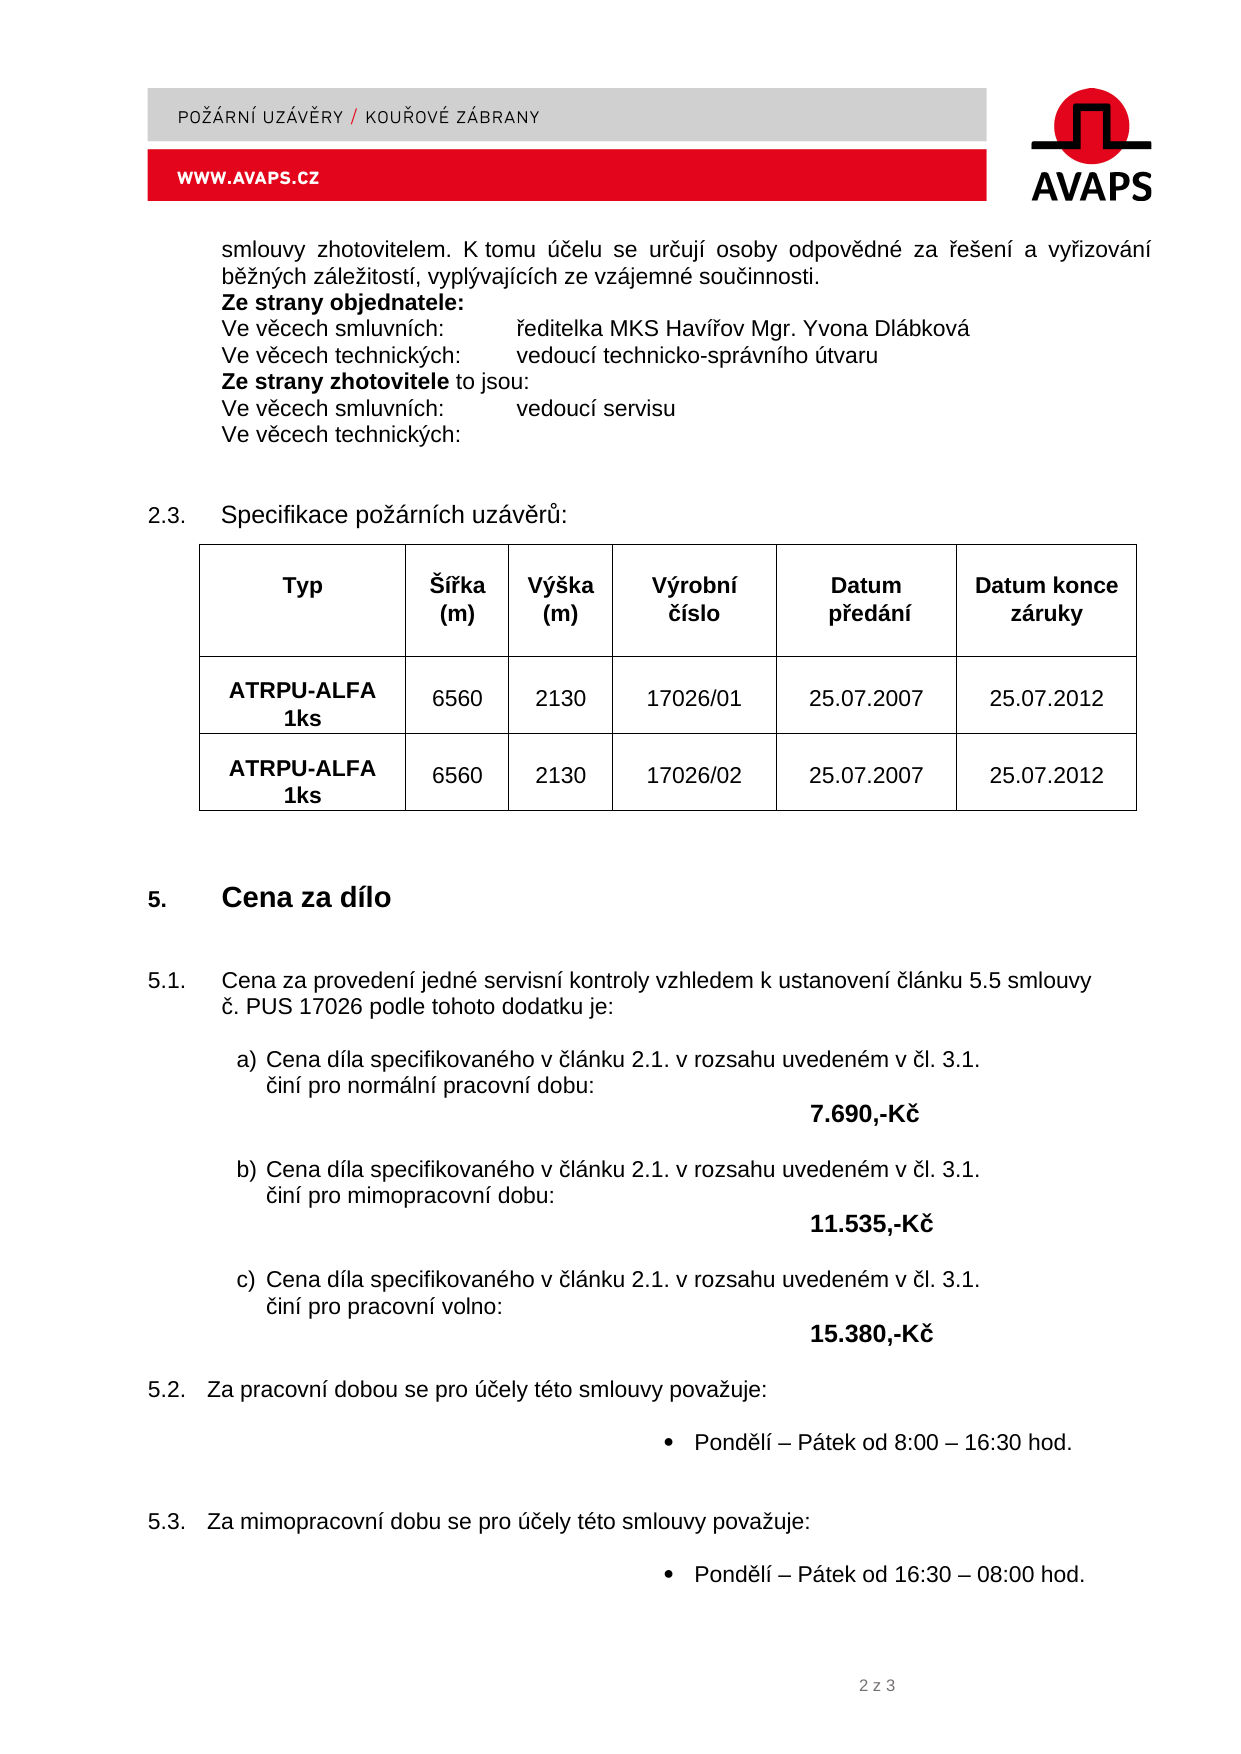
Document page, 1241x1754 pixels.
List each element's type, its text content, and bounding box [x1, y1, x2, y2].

text Ve věcech technických: vedoucí technicko-správního útvaru [221, 342, 1152, 368]
table_cell 6560 [406, 657, 508, 733]
text 15.380,-Kč [780, 1319, 1152, 1348]
list Cena díla specifikovaného v článku 2.1. v rozsahu uvedeném v čl. 3.1. [236, 1156, 1152, 1182]
table_cell ATRPU-ALFA 1ks [200, 734, 405, 810]
table_cell 2130 [509, 734, 612, 810]
text Ve věcech smluvních: ředitelka MKS Havířov Mgr. Yvona Dlábková [221, 315, 1152, 342]
table_cell 25.07.2012 [957, 734, 1136, 810]
text smlouvy zhotovitelem. K tomu účelu se určují osoby odpovědné za řešení a vyřizování běžných záležitostí, vyplývajících ze vzájemné součinnosti. [221, 236, 1152, 289]
table_header Výrobní číslo [613, 545, 776, 656]
text 11.535,-Kč [810, 1209, 1152, 1237]
table_header Datum konce záruky [957, 545, 1136, 656]
text Ze strany objednatele: [221, 289, 1152, 315]
table_cell 6560 [406, 734, 508, 810]
text 7.690,-Kč [780, 1098, 1152, 1127]
list Pondělí – Pátek od 16:30 – 08:00 hod. [664, 1561, 1152, 1587]
text činí pro pracovní volno: [266, 1293, 1152, 1319]
table_cell 25.07.2012 [957, 657, 1136, 733]
table_cell 2130 [509, 657, 612, 733]
text Ze strany zhotovitele to jsou: [221, 368, 1152, 394]
table_header Datum předání [777, 545, 956, 656]
list Cena díla specifikovaného v článku 2.1. v rozsahu uvedeném v čl. 3.1. [236, 1046, 1152, 1072]
list Cena díla specifikovaného v článku 2.1. v rozsahu uvedeném v čl. 3.1. [236, 1266, 1152, 1293]
table_header Výška (m) [509, 545, 612, 656]
table_cell 17026/01 [613, 657, 776, 733]
table_cell 25.07.2007 [777, 657, 956, 733]
list Pondělí – Pátek od 8:00 – 16:30 hod. [664, 1429, 1152, 1456]
table_header Typ [200, 545, 405, 656]
picture [147, 88, 1152, 201]
table_cell ATRPU-ALFA 1ks [200, 657, 405, 733]
text Ve věcech smluvních: vedoucí servisu [148, 394, 1152, 421]
text činí pro mimopracovní dobu: [266, 1182, 1152, 1209]
text Ve věcech technických: [148, 421, 1152, 447]
table_cell 25.07.2007 [777, 734, 956, 810]
text 2.3. Specifikace požárních uzávěrů: [148, 500, 1152, 529]
table_header Šířka (m) [406, 545, 508, 656]
text 5.1. Cena za provedení jedné servisní kontroly vzhledem k ustanovení článku 5.5 smlouvy č. PUS 17026 podle tohoto dodatku je: [148, 967, 1152, 1019]
list Za mimopracovní dobu se pro účely této smlouvy považuje: [148, 1508, 1152, 1534]
text 5.2. Za pracovní dobou se pro účely této smlouvy považuje: [148, 1376, 1152, 1403]
text 5. Cena za dílo [148, 881, 1152, 914]
table_cell 17026/02 [613, 734, 776, 810]
text činí pro normální pracovní dobu: [266, 1072, 1152, 1098]
